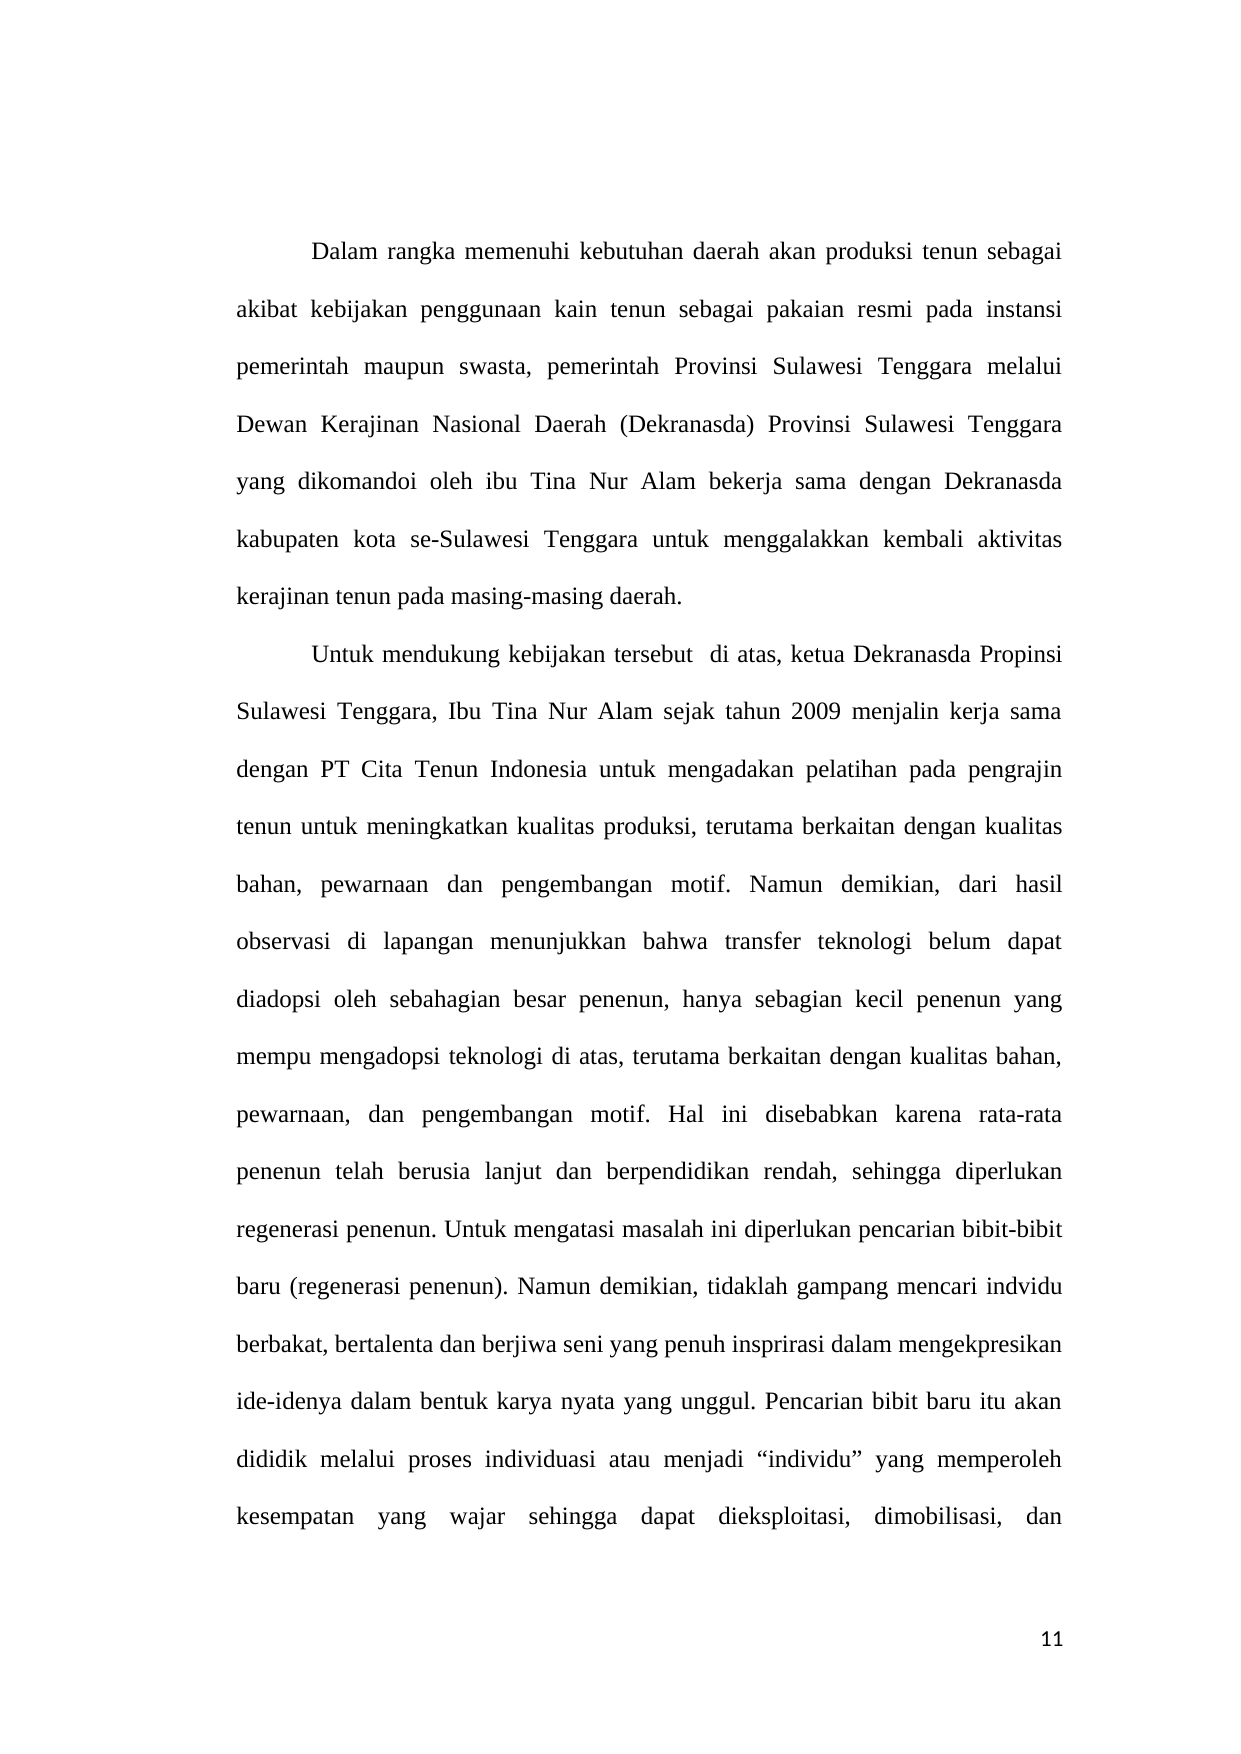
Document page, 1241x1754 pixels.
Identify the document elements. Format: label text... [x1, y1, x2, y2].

text Dalam rangka memenuhi kebutuhan daerah akan produksi tenun sebagai akibat kebijakan penggunaan kain tenun sebagai pakaian resmi pada instansi pemerintah maupun swasta, pemerintah Provinsi Sulawesi Tenggara melalui Dewan Kerajinan Nasional Daerah (Dekranasda) Provinsi Sulawesi Tenggara yang dikomandoi oleh ibu Tina Nur Alam bekerja sama dengan Dekranasda kabupaten kota se-Sulawesi Tenggara untuk menggalakkan kembali aktivitas kerajinan tenun pada masing-masing daerah. [236, 236, 1063, 610]
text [236, 639, 1063, 1530]
